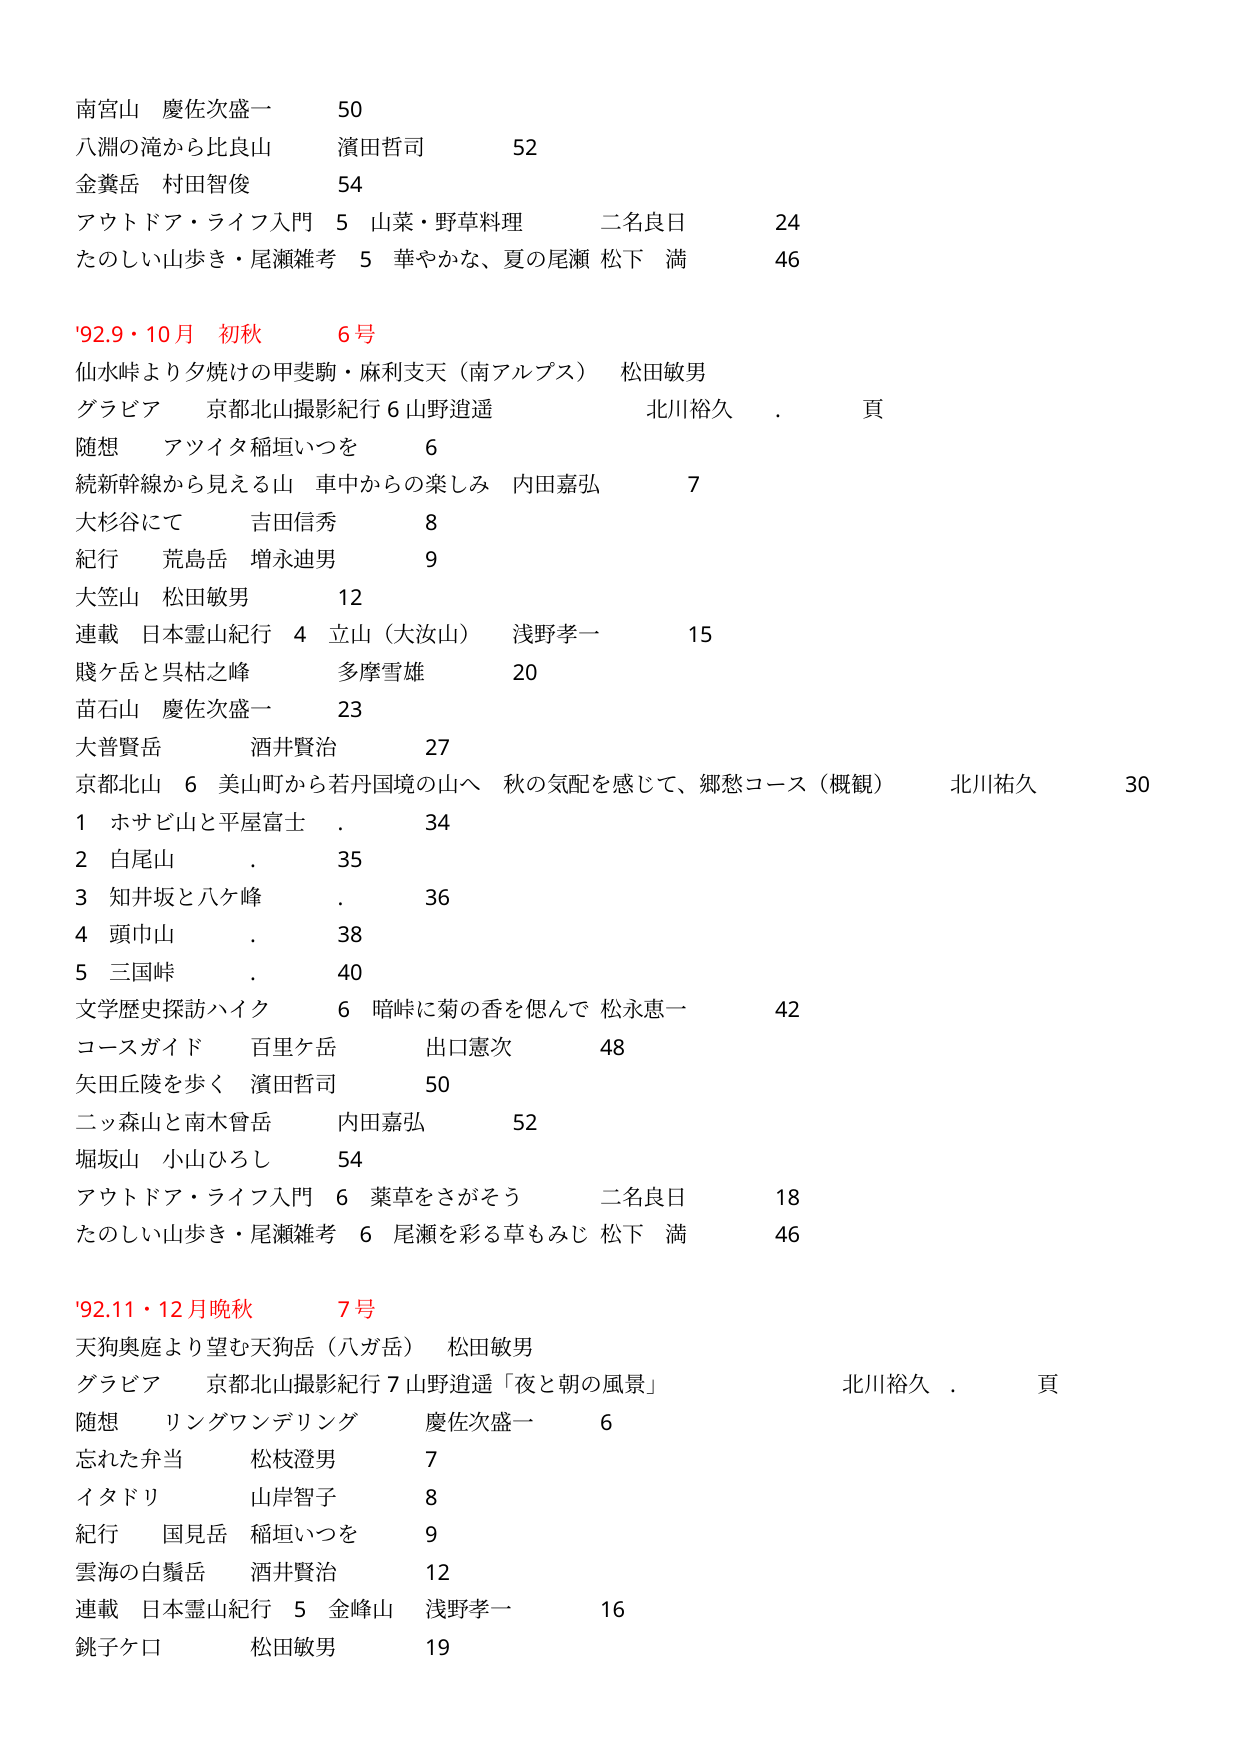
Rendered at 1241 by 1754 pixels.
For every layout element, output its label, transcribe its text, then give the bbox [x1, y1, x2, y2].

text 京都北山 6 美山町から若丹国境の山へ 秋の気配を感じて、郷愁コース（概観） 北川祐久 30 [75, 764, 1165, 802]
text イタドリ 山岸智子 8 [75, 1477, 1165, 1514]
text '92.11・12月晩秋 7号 [75, 1289, 1165, 1327]
text 天狗奥庭より望む天狗岳（八ガ岳） 松田敏男 [75, 1327, 1165, 1364]
text 八淵の滝から比良山 濱田哲司 52 [75, 127, 1165, 164]
text 2 白尾山 . 35 [75, 839, 1165, 877]
text たのしい山歩き・尾瀬雑考 5 華やかな、夏の尾瀬 松下 満 46 [75, 239, 1165, 277]
text 連載 日本霊山紀行 5 金峰山 浅野孝一 16 [75, 1589, 1165, 1627]
text 堀坂山 小山ひろし 54 [75, 1139, 1165, 1177]
text アウトドア・ライフ入門 6 薬草をさがそう 二名良日 18 [75, 1177, 1165, 1214]
text 銚子ケ口 松田敏男 19 [75, 1627, 1165, 1664]
text コースガイド 百里ケ岳 出口憲次 48 [75, 1027, 1165, 1064]
text '92.9・10月 初秋 6号 [75, 314, 1165, 352]
text 雲海の白鬚岳 酒井賢治 12 [75, 1552, 1165, 1589]
text グラビア 京都北山撮影紀行 6 山野逍遥 北川裕久 . 頁 [75, 389, 1165, 427]
text 文学歴史探訪ハイク 6 暗峠に菊の香を偲んで 松永恵一 42 [75, 989, 1165, 1027]
text 1 ホサビ山と平屋富士 . 34 [75, 802, 1165, 839]
text 続新幹線から見える山 車中からの楽しみ 内田嘉弘 7 [75, 464, 1165, 502]
text 南宮山 慶佐次盛一 50 [75, 89, 1165, 127]
text たのしい山歩き・尾瀬雑考 6 尾瀬を彩る草もみじ 松下 満 46 [75, 1214, 1165, 1252]
text アウトドア・ライフ入門 5 山菜・野草料理 二名良日 24 [75, 202, 1165, 239]
text 随想 リングワンデリング 慶佐次盛一 6 [75, 1402, 1165, 1439]
text 連載 日本霊山紀行 4 立山（大汝山） 浅野孝一 15 [75, 614, 1165, 652]
text 随想 アツイタ 稲垣いつを 6 [75, 427, 1165, 464]
text 紀行 荒島岳 増永迪男 9 [75, 539, 1165, 577]
text 大普賢岳 酒井賢治 27 [75, 727, 1165, 764]
text 矢田丘陵を歩く 濱田哲司 50 [75, 1064, 1165, 1102]
text 大杉谷にて 吉田信秀 8 [75, 502, 1165, 539]
text 苗石山 慶佐次盛一 23 [75, 689, 1165, 727]
text 仙水峠より夕焼けの甲斐駒・麻利支天（南アルプス） 松田敏男 [75, 352, 1165, 389]
text 4 頭巾山 . 38 [75, 914, 1165, 952]
text 賤ケ岳と呉枯之峰 多摩雪雄 20 [75, 652, 1165, 689]
text グラビア 京都北山撮影紀行 7 山野逍遥「夜と朝の風景」 北川裕久 . 頁 [75, 1364, 1165, 1402]
text 二ッ森山と南木曾岳 内田嘉弘 52 [75, 1102, 1165, 1139]
text 紀行 国見岳 稲垣いつを 9 [75, 1514, 1165, 1552]
text 3 知井坂と八ケ峰 . 36 [75, 877, 1165, 914]
text 金糞岳 村田智俊 54 [75, 164, 1165, 202]
text 大笠山 松田敏男 12 [75, 577, 1165, 614]
text 5 三国峠 . 40 [75, 952, 1165, 989]
text 忘れた弁当 松枝澄男 7 [75, 1439, 1165, 1477]
